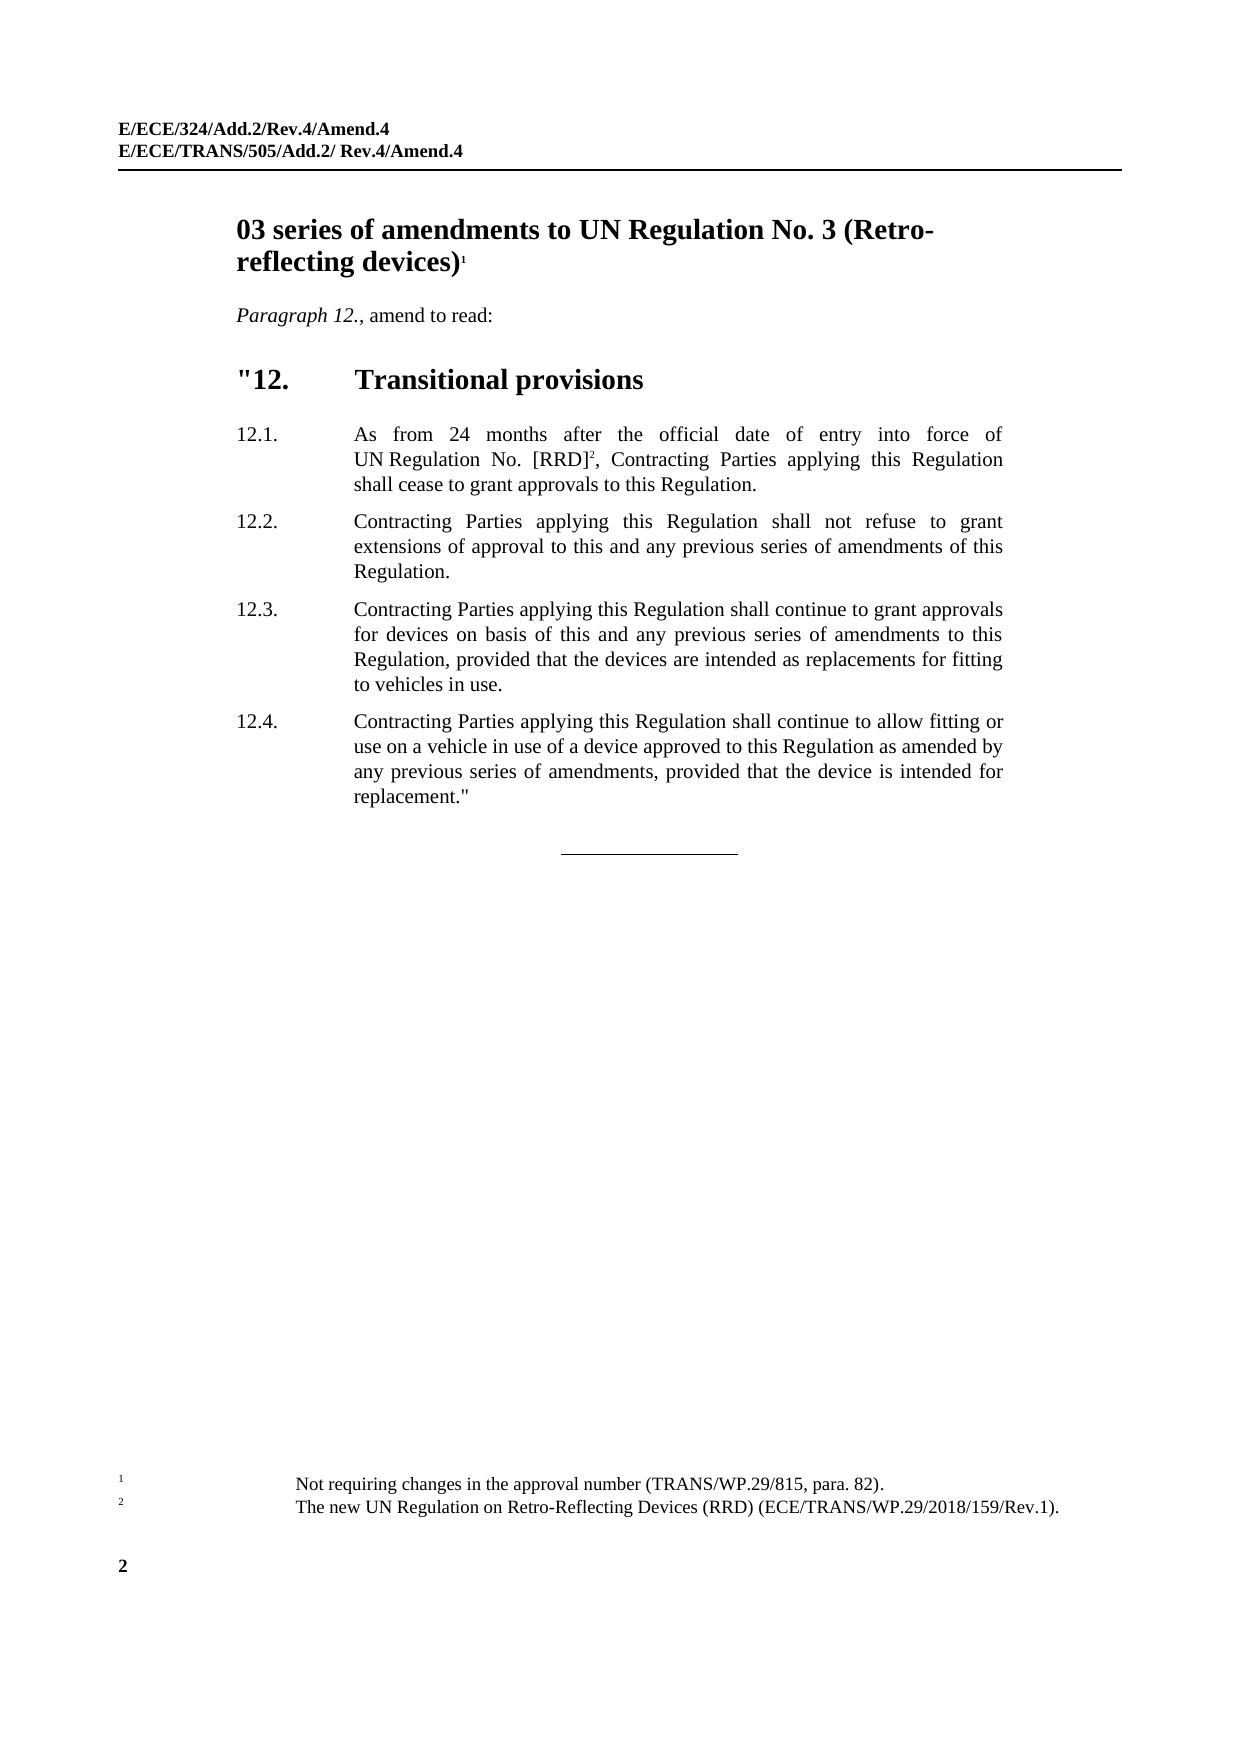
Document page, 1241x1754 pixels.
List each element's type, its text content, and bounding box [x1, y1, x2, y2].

text Paragraph 12., amend to read: [236, 302, 1004, 327]
text 12.3. Contracting Parties applying this Regulation shall continue to grant approvals for devices on basis of this and any previous series of amendments to this Regulation, provided that the devices are intended as replacements for fitting to vehicles in use. [236, 596, 1004, 696]
text 12.2. Contracting Parties applying this Regulation shall not refuse to grant extensions of approval to this and any previous series of amendments of this Regulation. [236, 508, 1004, 583]
text 12.1. As from 24 months after the official date of entry into force of UN Regulation No. [RRD], Contracting Parties applying this Regulation shall cease to grant approvals to this Regulation. [236, 421, 1004, 496]
text 03 series of amendments to UN Regulation No. 3 (Retro-reflecting devices) [118, 215, 1004, 277]
text 12.4. Contracting Parties applying this Regulation shall continue to allow fitting or use on a vehicle in use of a device approved to this Regulation as amended by any previous series of amendments, provided that the device is intended for replacement." [236, 708, 1004, 808]
text "12. Transitional provisions [118, 365, 1004, 396]
